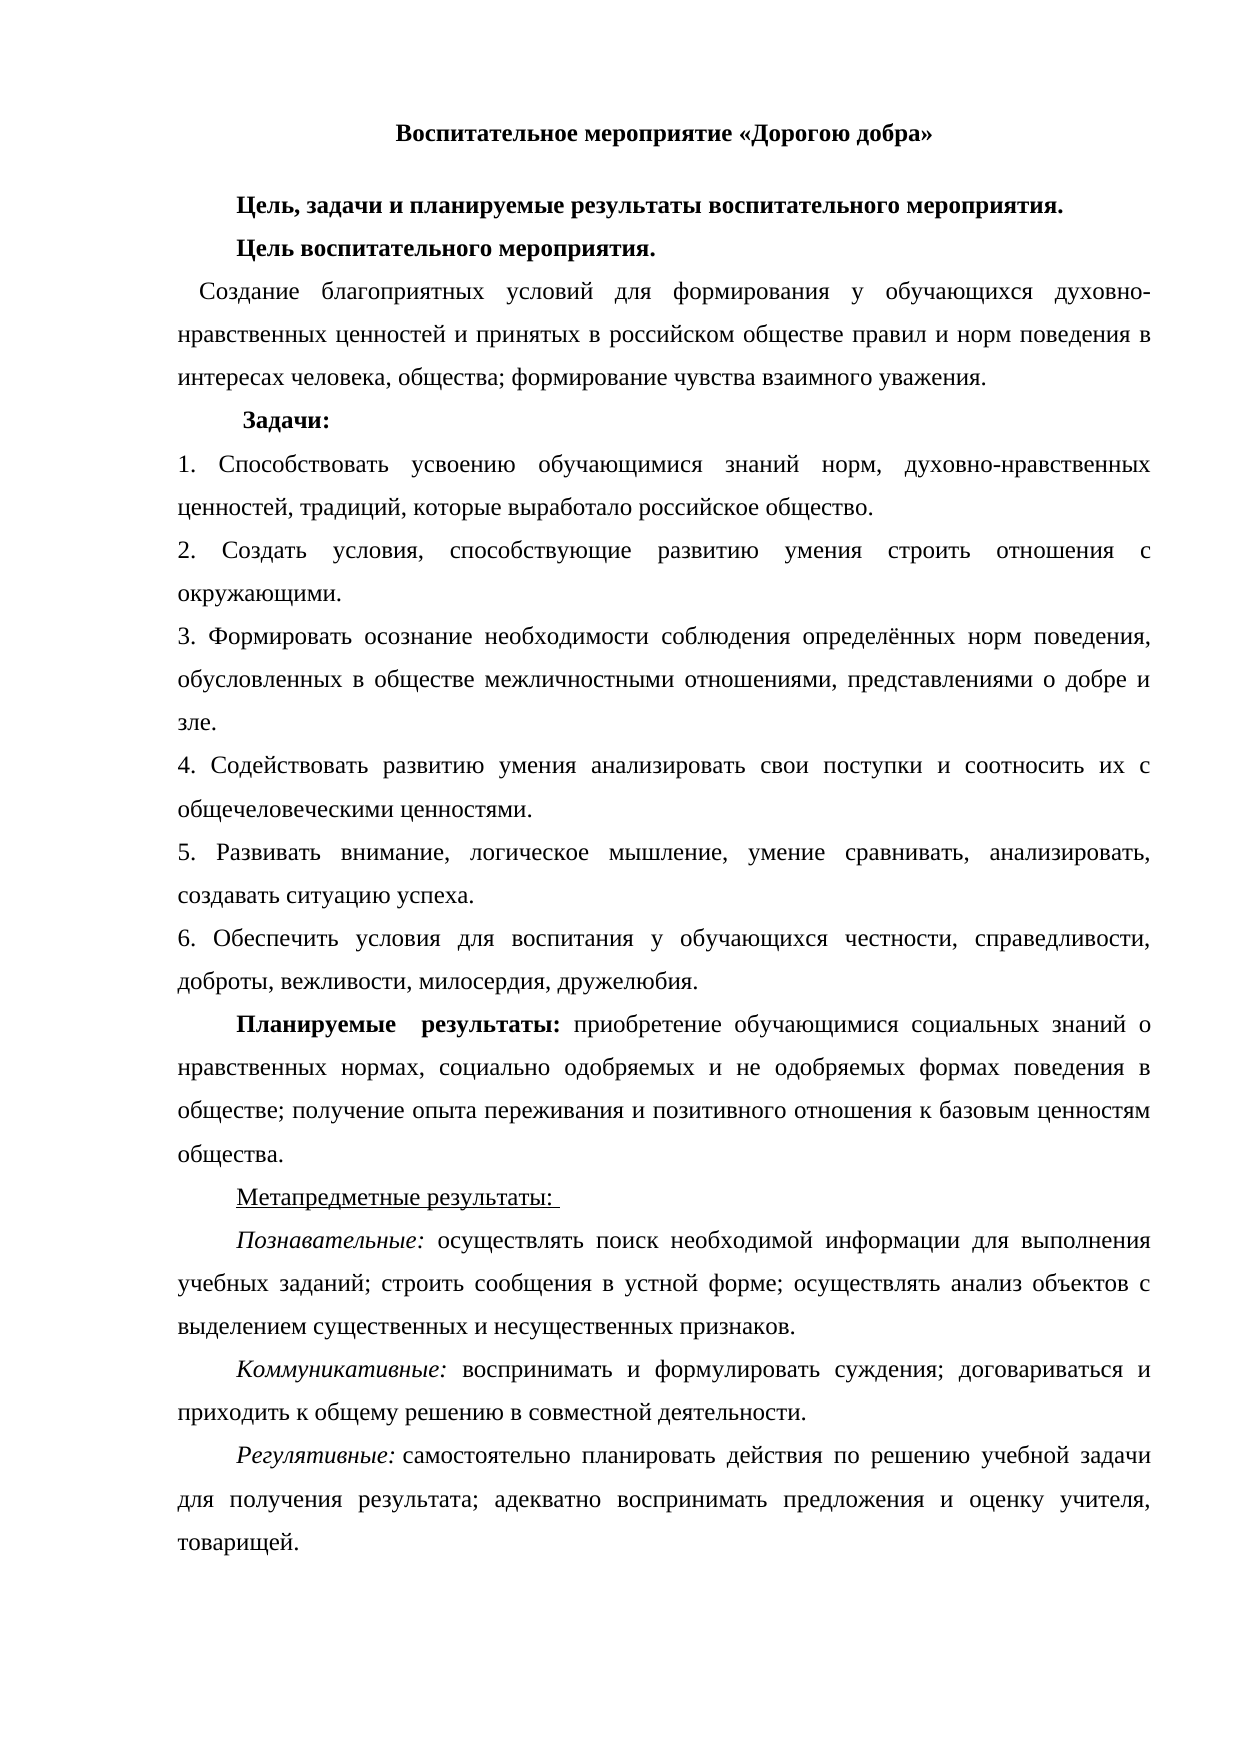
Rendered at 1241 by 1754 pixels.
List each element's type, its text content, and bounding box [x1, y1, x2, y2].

text 3. Формировать осознание необходимости соблюдения определённых норм поведения, обусловленных в обществе межличностными отношениями, представлениями о добре и зле. [177, 621, 1152, 736]
text 1. Способствовать усвоению обучающимися знаний норм, духовно-нравственных ценностей, традиций, которые выработало российское общество. [177, 449, 1152, 521]
text Воспитательное мероприятие «Дорогою добра» [177, 118, 1152, 147]
text Создание благоприятных условий для формирования у обучающихся духовно-нравственных ценностей и принятых в российском обществе правил и норм поведения в интересах человека, общества; формирование чувства взаимного уважения. [177, 276, 1152, 391]
text Планируемые результаты: приобретение обучающимися социальных знаний о нравственных нормах, социально одобряемых и не одобряемых формах поведения в обществе; получение опыта переживания и позитивного отношения к базовым ценностям общества. [177, 1009, 1152, 1167]
text Метапредметные результаты: [177, 1182, 1152, 1211]
text Познавательные: осуществлять поиск необходимой информации для выполнения учебных заданий; строить сообщения в устной форме; осуществлять анализ объектов с выделением существенных и несущественных признаков. [177, 1225, 1152, 1340]
text 5. Развивать внимание, логическое мышление, умение сравнивать, анализировать, создавать ситуацию успеха. [177, 837, 1152, 909]
text Задачи: [177, 406, 1152, 434]
text Цель, задачи и планируемые результаты воспитательного мероприятия. [177, 190, 1152, 219]
text 4. Содействовать развитию умения анализировать свои поступки и соотносить их с общечеловеческими ценностями. [177, 751, 1152, 822]
text 6. Обеспечить условия для воспитания у обучающихся честности, справедливости, доброты, вежливости, милосердия, дружелюбия. [177, 923, 1152, 995]
text Регулятивные: самостоятельно планировать действия по решению учебной задачи для получения результата; адекватно воспринимать предложения и оценку учителя, товарищей. [177, 1441, 1152, 1556]
text Цель воспитательного мероприятия. [177, 233, 1152, 262]
text Коммуникативные: воспринимать и формулировать суждения; договариваться и приходить к общему решению в совместной деятельности. [177, 1354, 1152, 1426]
text 2. Создать условия, способствующие развитию умения строить отношения с окружающими. [177, 535, 1152, 607]
